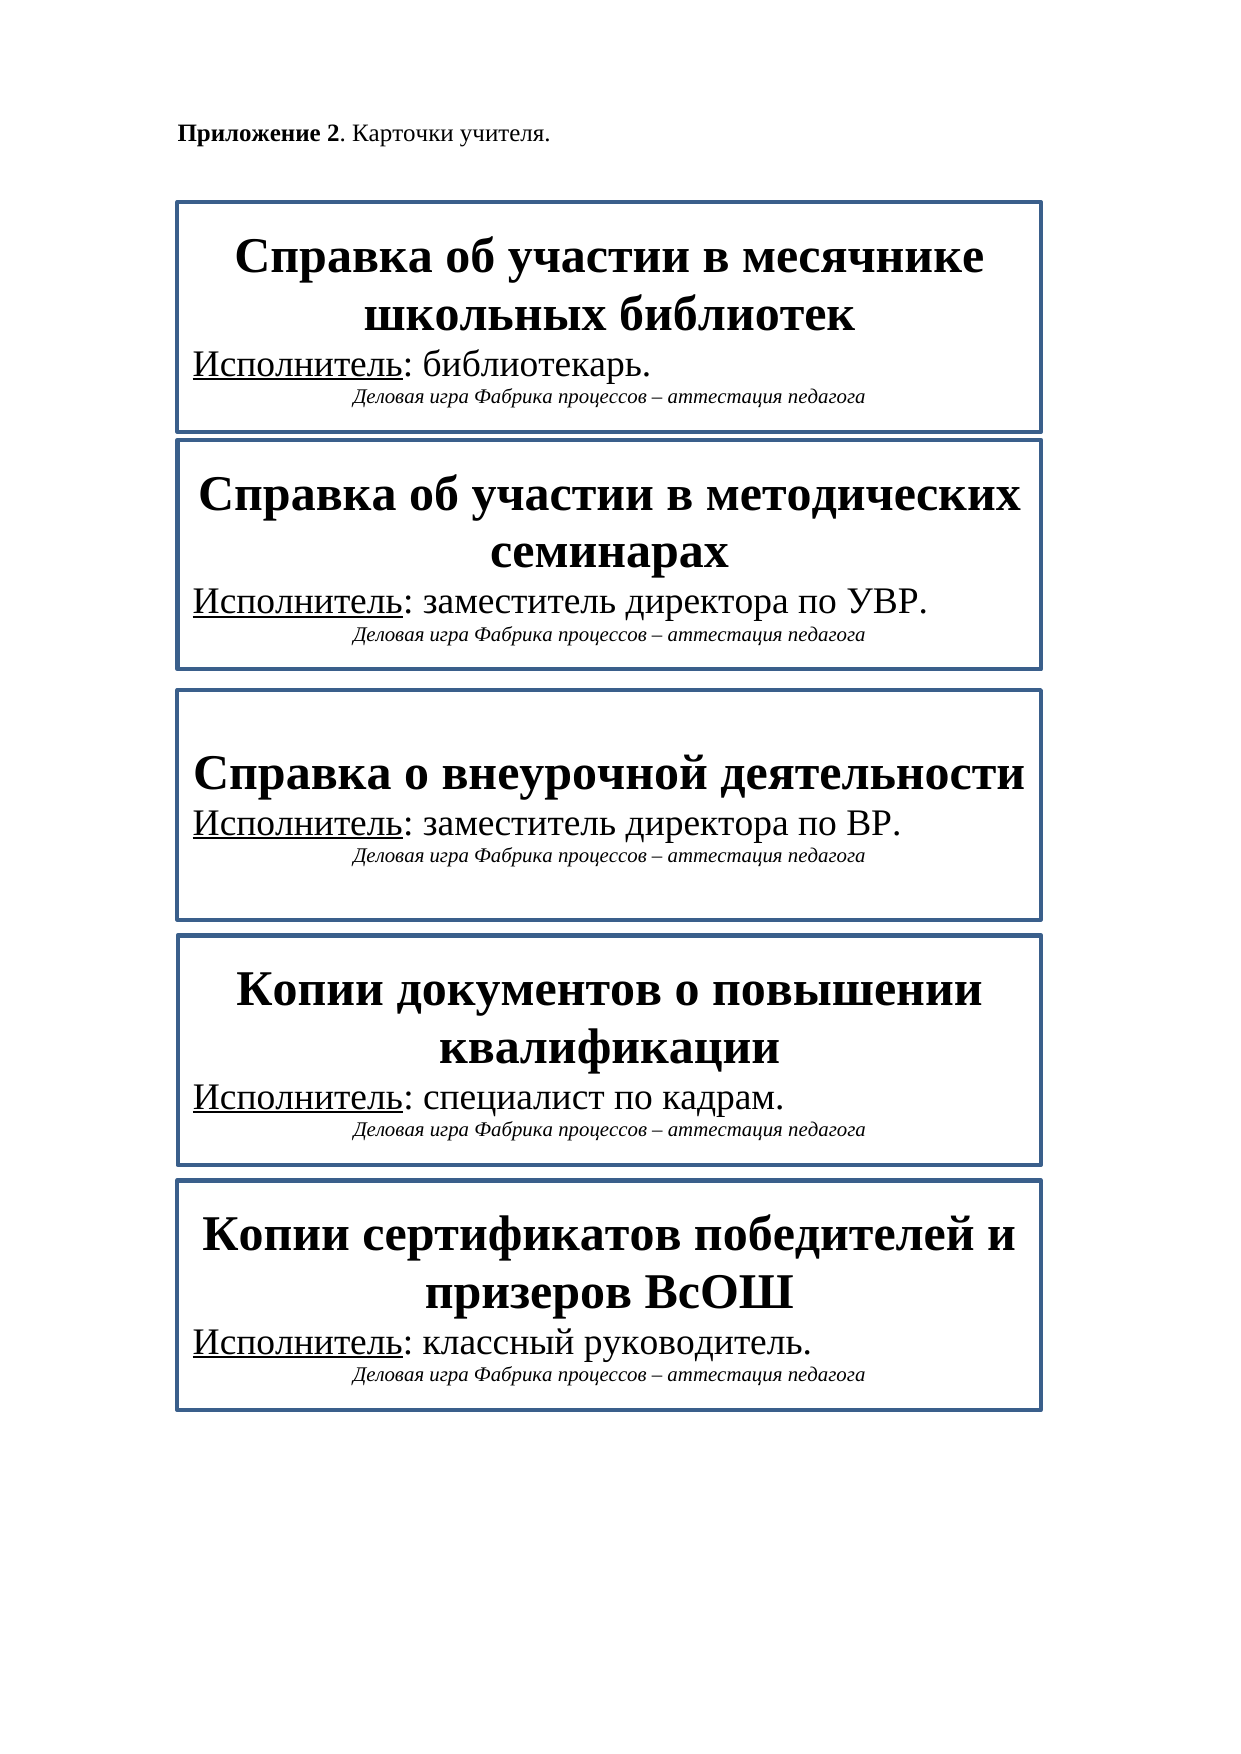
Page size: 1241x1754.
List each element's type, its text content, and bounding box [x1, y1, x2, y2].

text Приложение 2. Карточки учителя. [177, 118, 1152, 147]
